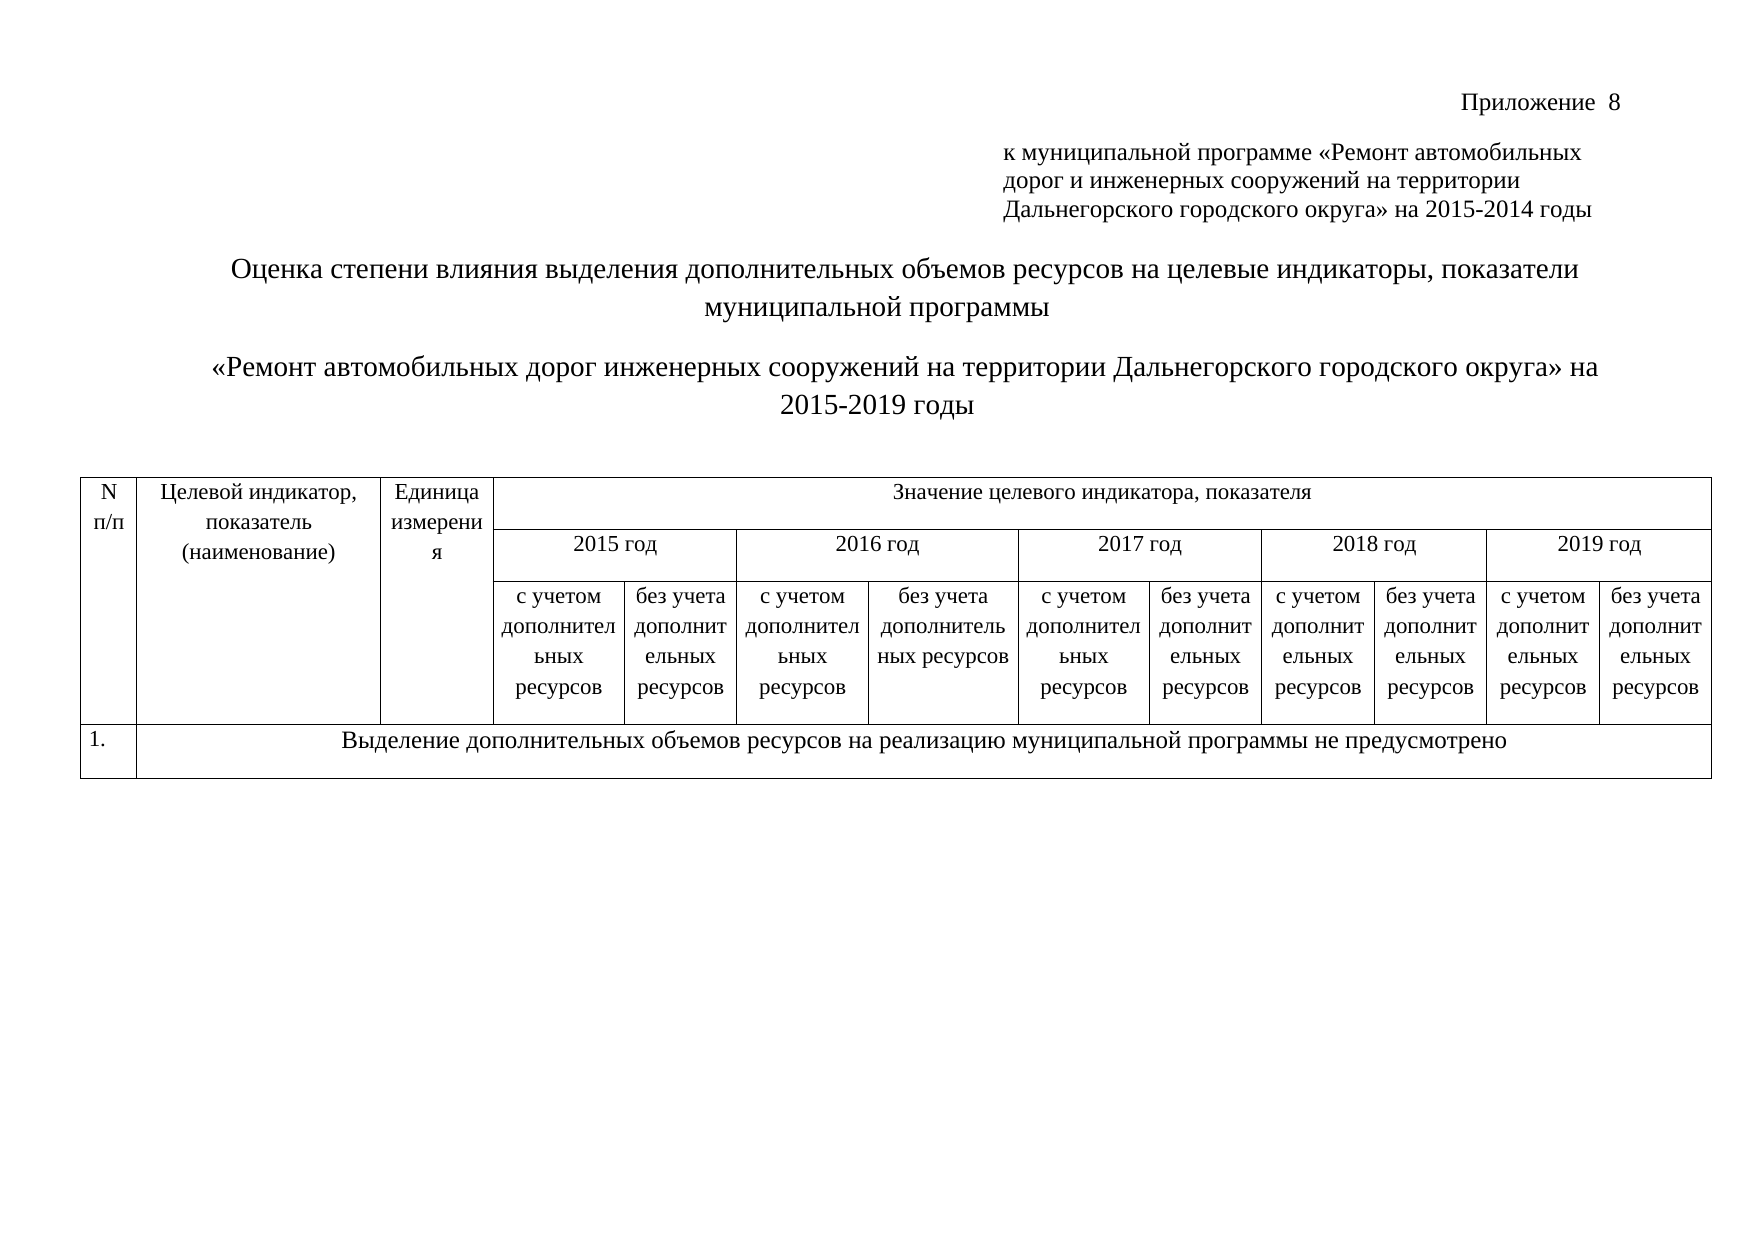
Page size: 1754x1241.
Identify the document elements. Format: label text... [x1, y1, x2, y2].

table_header Целевой индикатор, показатель (наименование) [137, 478, 380, 724]
table_cell 2015 год [494, 530, 736, 581]
table_cell с учетом дополнительных ресурсов [1487, 582, 1599, 724]
table_header N п/п [81, 478, 136, 724]
table_cell с учетом дополнительных ресурсов [494, 582, 624, 724]
table_cell без учета дополнительных ресурсов [1150, 582, 1261, 724]
text Приложение 8 [1446, 59, 1636, 116]
table_cell без учета дополнительных ресурсов [625, 582, 736, 724]
table_cell без учета дополнительных ресурсов [869, 582, 1018, 724]
text Оценка степени влияния выделения дополнительных объемов ресурсов на целевые индикаторы, показатели муниципальной программы [118, 251, 1636, 323]
table_cell с учетом дополнительных ресурсов [1019, 582, 1149, 724]
table_cell 2017 год [1019, 530, 1261, 581]
text к муниципальной программе «Ремонт автомобильных дорог и инженерных сооружений на территории Дальнегорского городского округа» на 2015-2014 годы [1003, 137, 1636, 223]
table_cell с учетом дополнительных ресурсов [737, 582, 868, 724]
table_header Значение целевого индикатора, показателя [494, 478, 1711, 529]
table_cell 2018 год [1262, 530, 1486, 581]
table_cell с учетом дополнительных ресурсов [1262, 582, 1374, 724]
table_header Единица измерения [381, 478, 493, 724]
table_cell 2016 год [737, 530, 1018, 581]
table_cell без учета дополнительных ресурсов [1375, 582, 1486, 724]
text «Ремонт автомобильных дорог инженерных сооружений на территории Дальнегорского городского округа» на 2015-2019 годы [118, 349, 1636, 421]
table_cell 2019 год [1487, 530, 1711, 581]
table_cell Выделение дополнительных объемов ресурсов на реализацию муниципальной программы не предусмотрено [137, 725, 1711, 778]
table_cell 1. [81, 725, 136, 778]
table_cell без учета дополнительных ресурсов [1600, 582, 1711, 724]
